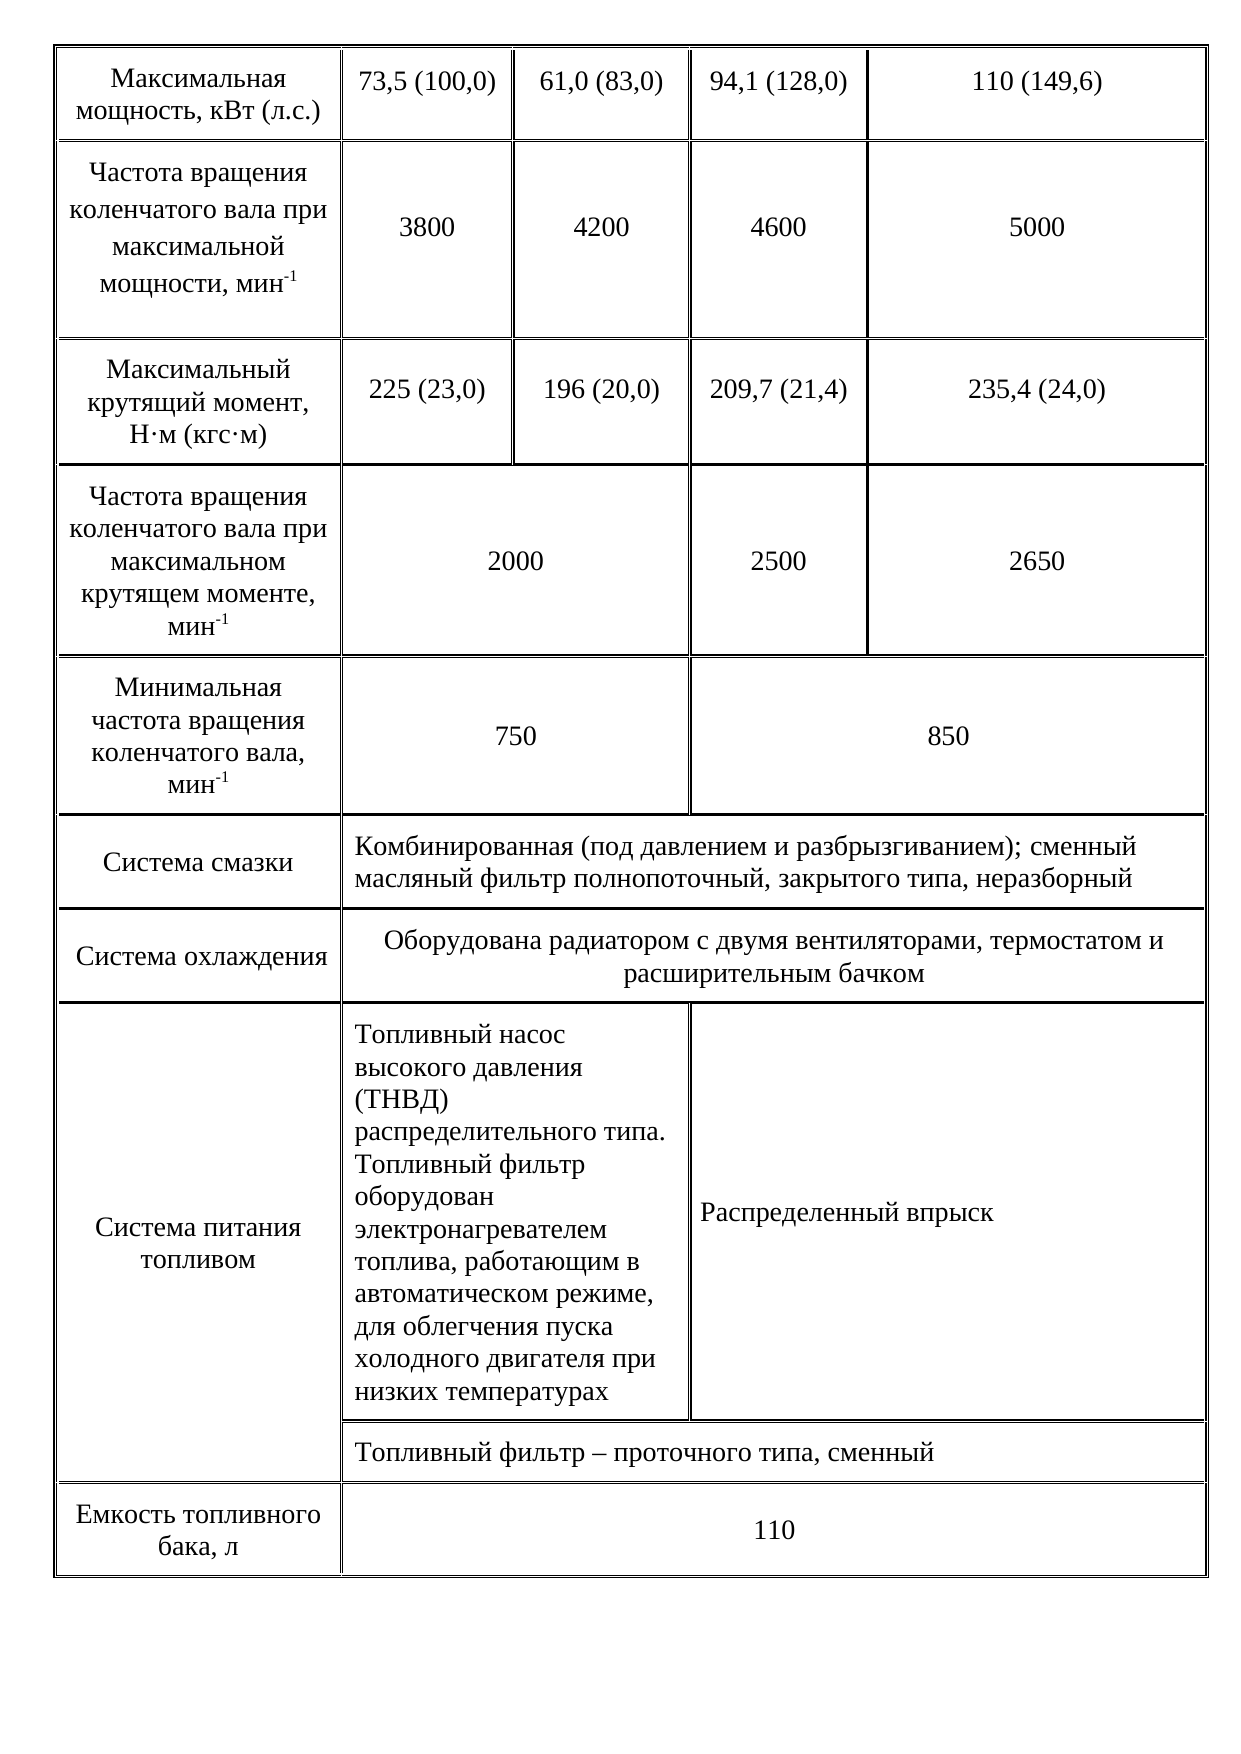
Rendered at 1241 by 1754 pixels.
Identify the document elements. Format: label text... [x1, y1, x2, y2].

table_cell 61,0 (83,0) [513, 46, 690, 138]
table_cell Распределенный впрыск [692, 1001, 1205, 1419]
table_cell 209,7 (21,4) [692, 340, 866, 463]
table_cell Емкость топливного бака, л [55, 1481, 341, 1575]
table_cell Минимальная частота вращения коленчатого вала, мин-1 [57, 654, 340, 813]
table_cell Частота вращения коленчатого вала при максимальной мощности, мин-1 [57, 139, 340, 336]
table_cell 850 [692, 654, 1206, 813]
table_cell 5000 [869, 139, 1206, 336]
table_cell 4600 [692, 142, 866, 336]
table_cell 2500 [692, 466, 866, 654]
table_cell Топливный насос высокого давления (ТНВД) распределительного типа. Топливный фильтр оборудован электронагревателем топлива, работающим в автоматическом режиме, для облегчения пуска холодного двигателя при низких температурах [343, 1004, 688, 1419]
table_cell 2650 [869, 463, 1207, 654]
table_cell 225 (23,0) [343, 340, 511, 463]
table_cell 110 (149,6) [867, 48, 1205, 138]
table_cell 2000 [343, 466, 688, 654]
table_cell Максимальная мощность, кВт (л.с.) [57, 48, 341, 138]
table_cell 750 [343, 658, 688, 813]
table_cell 4200 [515, 142, 688, 336]
table_cell Комбинированная (под давлением и разбрызгиванием); сменный масляный фильтр полнопоточный, закрытого типа, неразборный [343, 813, 1207, 907]
table_cell Оборудована радиатором с двумя вентиляторами, термостатом и расширительным бачком [343, 907, 1205, 1001]
table_cell Система охлаждения [57, 907, 340, 1001]
table_cell 73,5 (100,0) [341, 46, 513, 138]
table_cell 94,1 (128,0) [690, 48, 867, 138]
table_cell 3800 [343, 142, 511, 336]
table_cell Максимальный крутящий момент, Н·м (кгс·м) [57, 336, 340, 463]
table_cell 196 (20,0) [515, 340, 688, 463]
table_cell 110 [341, 1481, 1207, 1575]
table_cell Система питания топливом [57, 1001, 340, 1481]
table_cell Топливный фильтр – проточного типа, сменный [343, 1419, 1206, 1481]
table_cell 235,4 (24,0) [869, 336, 1206, 463]
table_cell Система смазки [55, 813, 340, 907]
table_cell Частота вращения коленчатого вала при максимальном крутящем моменте, мин-1 [55, 463, 340, 654]
